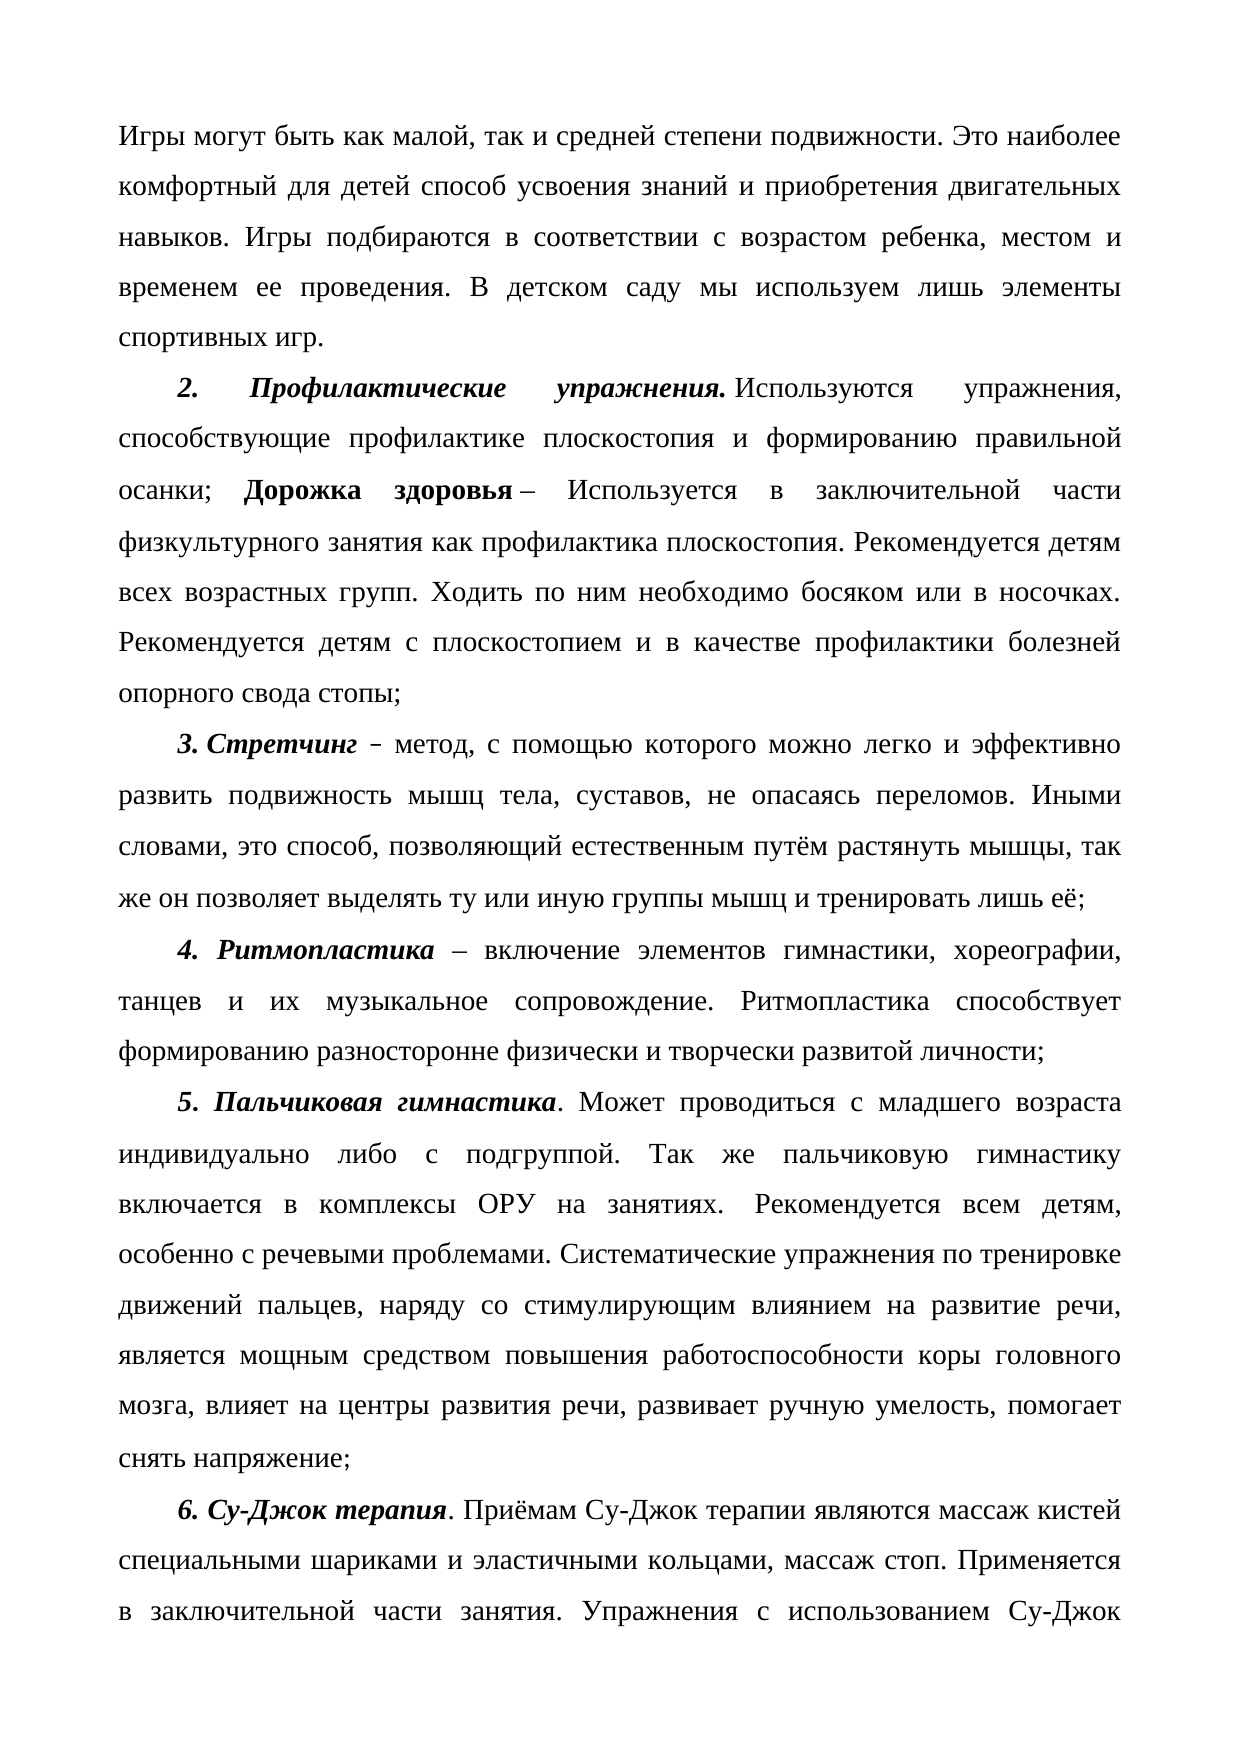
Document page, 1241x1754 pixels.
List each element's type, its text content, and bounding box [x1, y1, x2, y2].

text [118, 118, 1122, 353]
text 2. Профилактические упражнения. Используются упражнения, способствующие профилактике плоскостопия и формированию правильной осанки; Дорожка здоровья – Используется в заключительной части физкультурного занятия как профилактика плоскостопия. Рекомендуется детям всех возрастных групп. Ходить по ним необходимо босяком или в носочках. Рекомендуется детям с плоскостопием и в качестве профилактики болезней опорного свода стопы; [118, 370, 1122, 708]
text 4. Ритмопластика – включение элементов гимнастики, хореографии, танцев и их музыкальное сопровождение. Ритмопластика способствует формированию разносторонне физически и творчески развитой личности; [118, 932, 1122, 1067]
text 5. Пальчиковая гимнастика. Может проводиться с младшего возраста индивидуально либо с подгруппой. Так же пальчиковую гимнастику включается в комплексы ОРУ на занятиях. Рекомендуется всем детям, особенно с речевыми проблемами. Систематические упражнения по тренировке движений пальцев, наряду со стимулирующим влиянием на развитие речи, является мощным средством повышения работоспособности коры головного мозга, влияет на центры развития речи, развивает ручную умелость, помогает снять напряжение; [118, 1083, 1122, 1474]
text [118, 1492, 1122, 1626]
text 3. Стретчинг – метод, с помощью которого можно легко и эффективно развить подвижность мышц тела, суставов, не опасаясь переломов. Иными словами, это способ, позволяющий естественным путём растянуть мышцы, так же он позволяет выделять ту или иную группы мышц и тренировать лишь её; [118, 725, 1122, 915]
